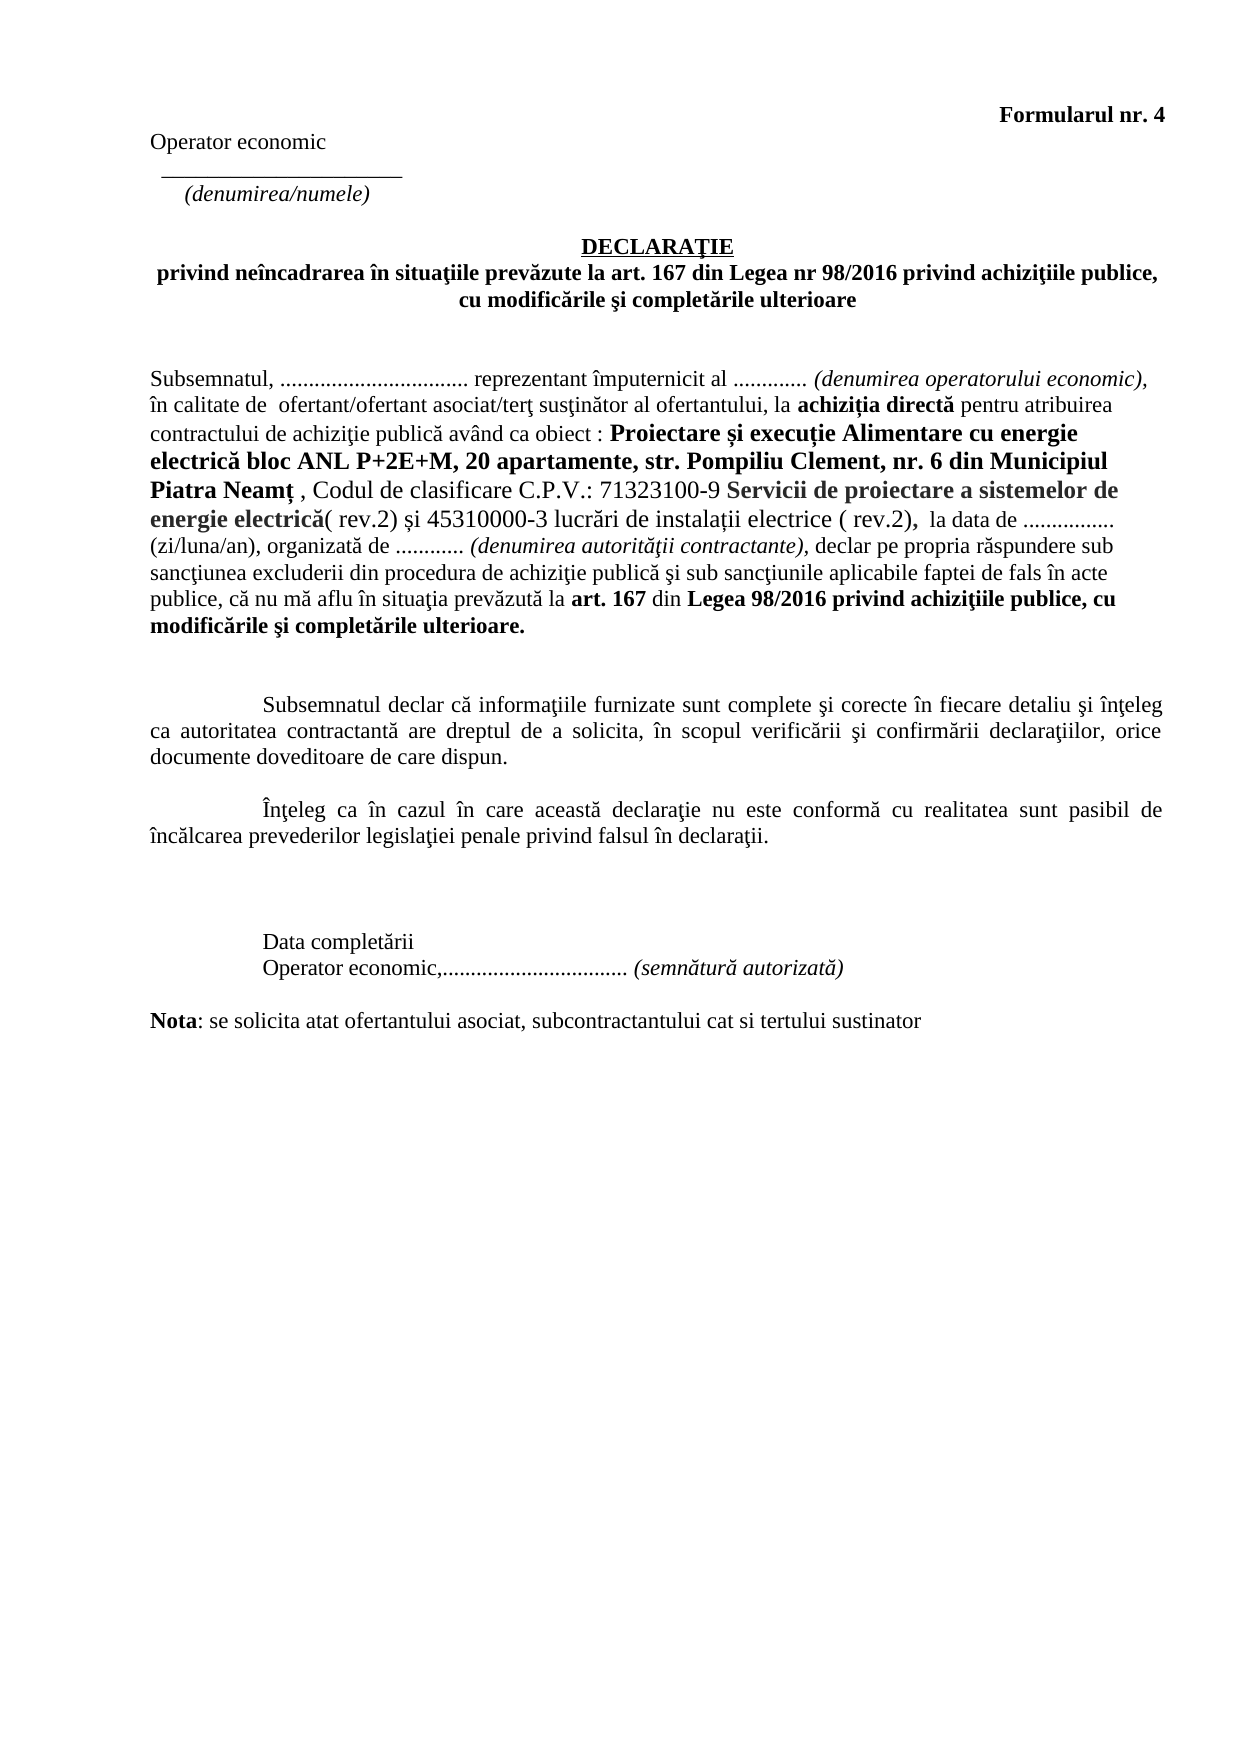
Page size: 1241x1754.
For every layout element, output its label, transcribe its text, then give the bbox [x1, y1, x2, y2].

text Subsemnatul, ................................. reprezentant împuternicit al ............. (denumirea operatorului economic), în calitate de ofertant/ofertant asociat/terţ susţinător al ofertantului, la achiziția directă pentru atribuirea contractului de achiziţie publică având ca obiect : Proiectare și execuție Alimentare cu energie electrică bloc ANL P+2E+M, 20 apartamente, str. Pompiliu Clement, nr. 6 din Municipiul Piatra Neamț , Codul de clasificare C.P.V.: 71323100-9 Servicii de proiectare a sistemelor de energie electrică( rev.2) și 45310000-3 lucrări de instalații electrice ( rev.2), la data de ................ (zi/luna/an), organizată de ............ (denumirea autorităţii contractante), declar pe propria răspundere sub sancţiunea excluderii din procedura de achiziţie publică şi sub sancţiunile aplicabile faptei de fals în acte publice, că nu mă aflu în situaţia prevăzută la art. 167 din Legea 98/2016 privind achiziţiile publice, cu modificările şi completările ulterioare. [150, 365, 1165, 638]
text (denumirea/numele) [150, 180, 1165, 207]
text Înţeleg ca în cazul în care această declaraţie nu este conformă cu realitatea sunt pasibil de încălcarea prevederilor legislaţiei penale privind falsul în declaraţii. [150, 796, 1164, 849]
text Formularul nr. 4 [150, 101, 1165, 128]
text Operator economic [150, 128, 1165, 154]
text Subsemnatul declar că informaţiile furnizate sunt complete şi corecte în fiecare detaliu şi înţeleg ca autoritatea contractantă are dreptul de a solicita, în scopul verificării şi confirmării declaraţiilor, orice documente doveditoare de care dispun. [150, 691, 1164, 770]
text Data completării [225, 928, 1165, 954]
text Nota: se solicita atat ofertantului asociat, subcontractantului cat si tertului sustinator [150, 1007, 1165, 1033]
text Operator economic,................................. (semnătură autorizată) [225, 954, 1165, 981]
text privind neîncadrarea în situaţiile prevăzute la art. 167 din Legea nr 98/2016 privind achiziţiile publice, cu modificările şi completările ulterioare [150, 259, 1165, 312]
text DECLARAŢIE [150, 233, 1165, 259]
text _____________________ [150, 154, 1165, 180]
